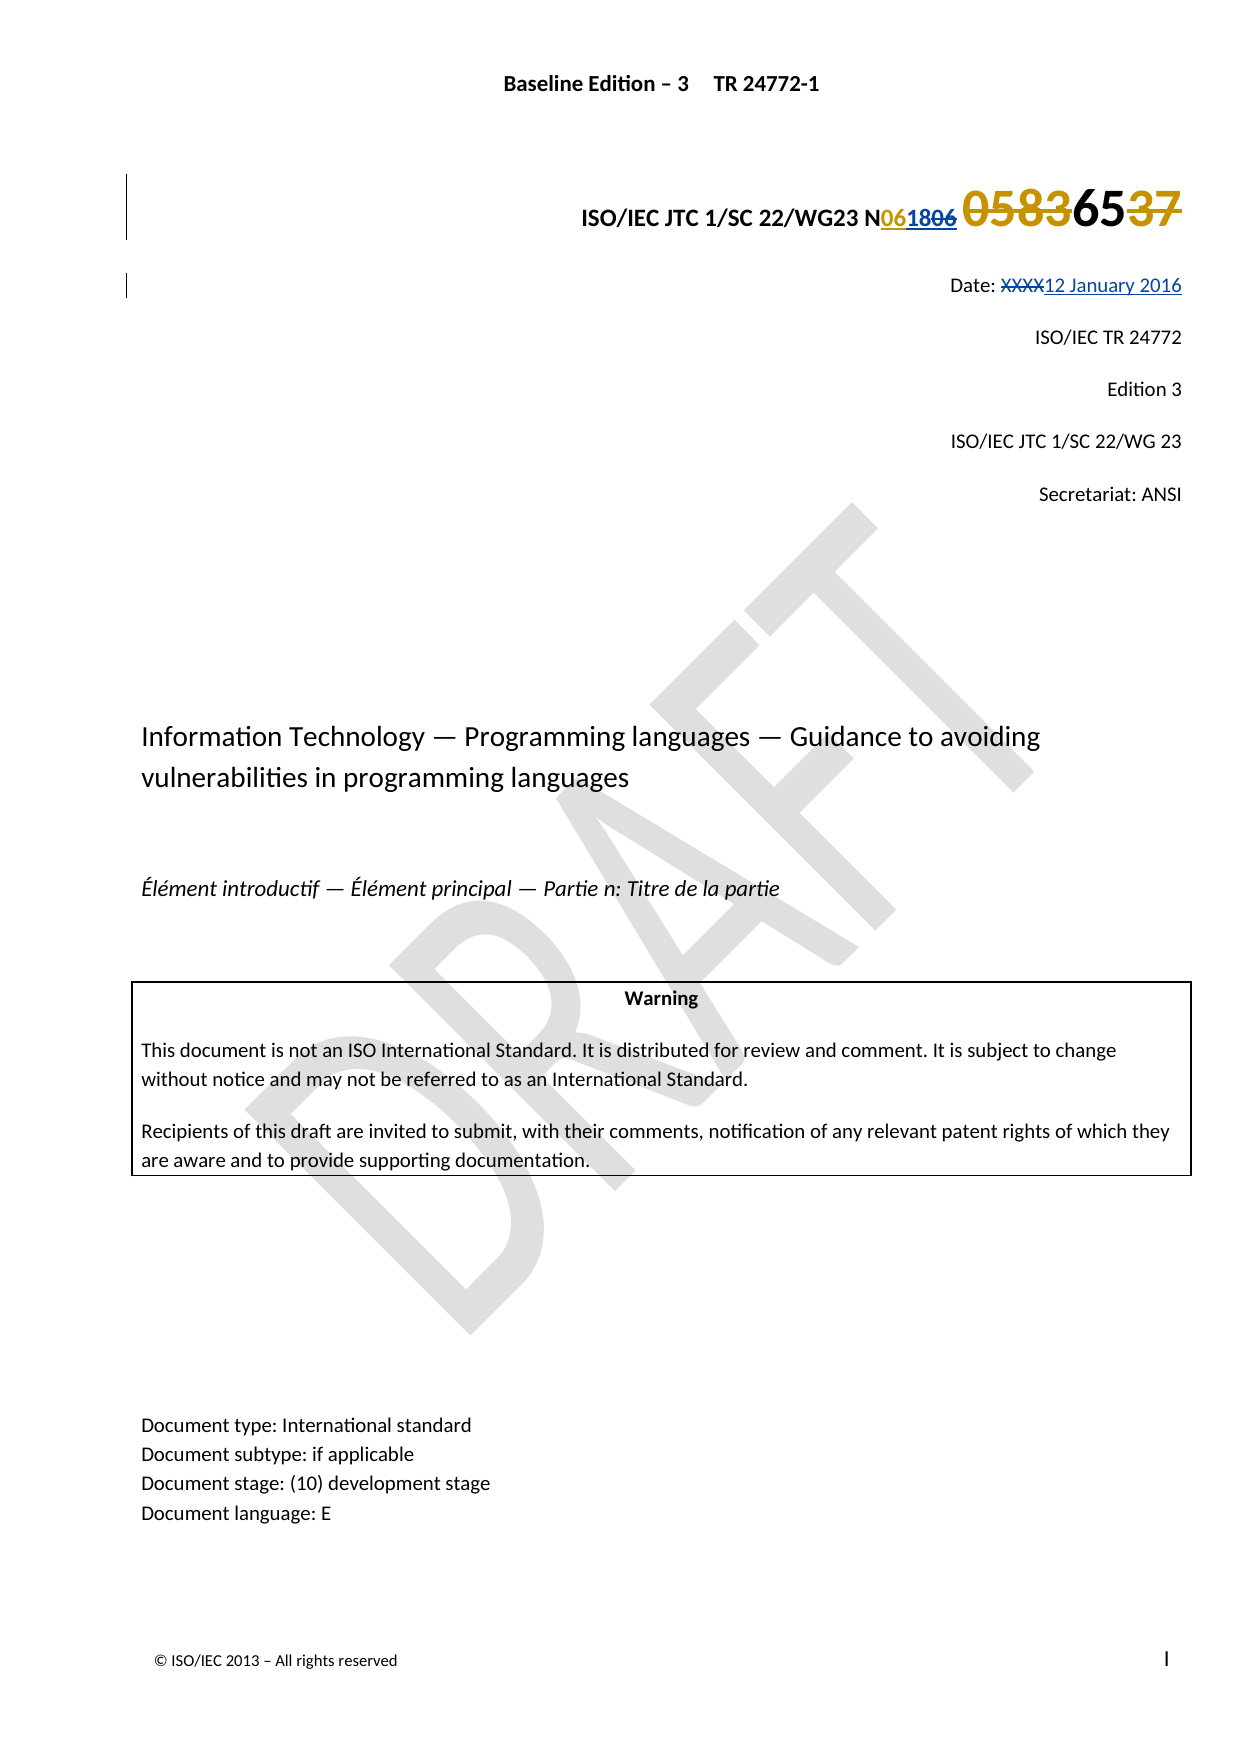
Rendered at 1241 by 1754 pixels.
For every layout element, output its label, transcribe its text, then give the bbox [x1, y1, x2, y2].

text Secretariat: ANSI [141, 481, 1182, 506]
text Élément introductif — Élément principal — Partie n: Titre de la partie [141, 874, 1182, 902]
text Information Technology — Programming languages — Guidance to avoiding vulnerabilities in programming languages [141, 718, 1182, 795]
text Document language: E [141, 1500, 1182, 1525]
text ISO/IEC JTC 1/SC 22/WG23 N [141, 173, 1182, 240]
text Document stage: (10) development stage [141, 1471, 1182, 1496]
text Recipients of this draft are invited to submit, with their comments, notification of any relevant patent rights of which they are aware and to provide supporting documentation. [133, 1114, 1190, 1175]
text ISO/IEC JTC 1/SC 22/WG 23 [141, 429, 1182, 454]
text Edition 3 [141, 377, 1182, 402]
text Warning [133, 983, 1190, 1010]
text Date: [141, 272, 1182, 298]
text ISO/IEC TR 24772 [141, 324, 1182, 350]
text Document type: International standard [141, 1412, 1182, 1438]
text Document subtype: if applicable [141, 1441, 1182, 1467]
text This document is not an ISO International Standard. It is distributed for review and comment. It is subject to change without notice and may not be referred to as an International Standard. [133, 1033, 1190, 1092]
